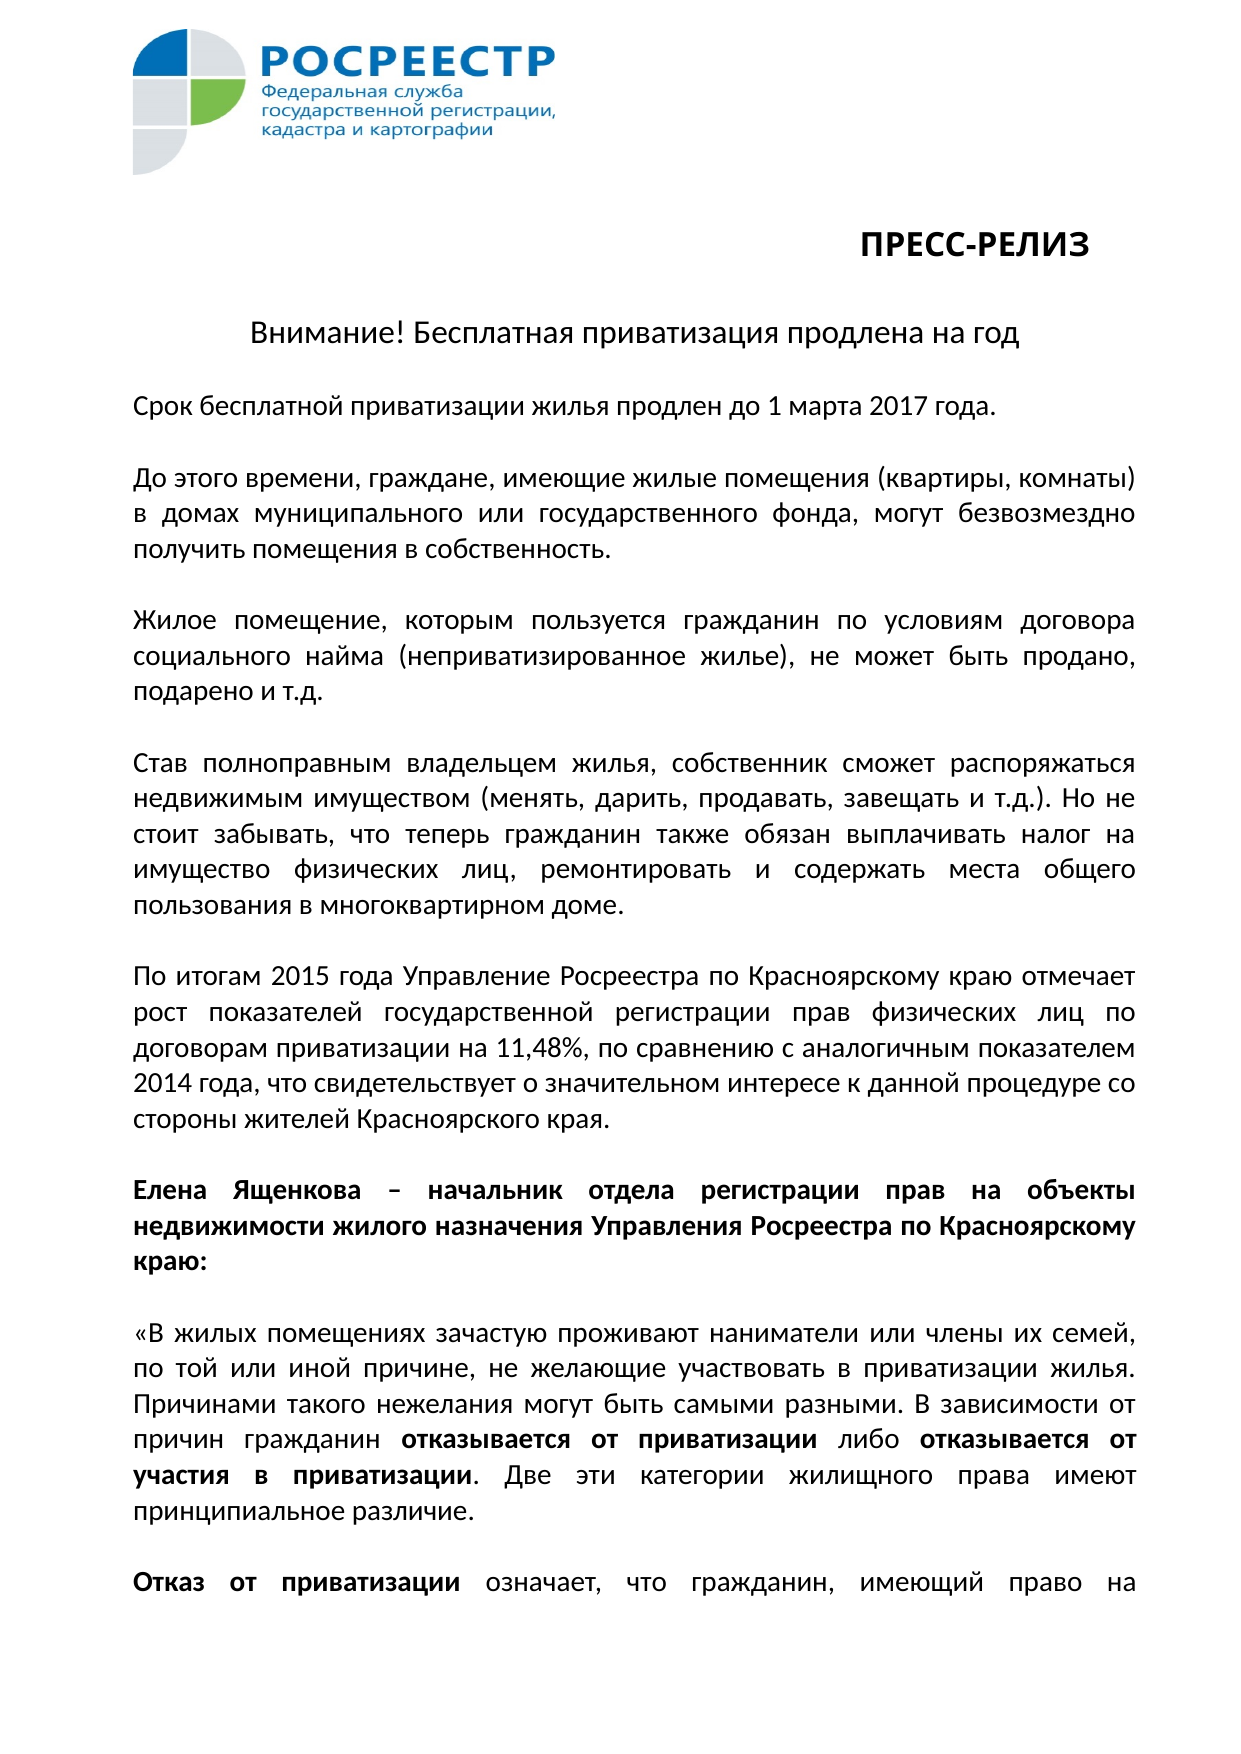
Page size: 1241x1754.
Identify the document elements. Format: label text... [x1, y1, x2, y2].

picture [132, 29, 555, 175]
text Елена Ященкова – начальник отдела регистрации прав на объекты недвижимости жилого назначения Управления Росреестра по Красноярскому краю: [133, 1171, 1137, 1278]
text Срок бесплатной приватизации жилья продлен до 1 марта 2017 года. [133, 387, 1137, 423]
text Внимание! Бесплатная приватизация продлена на год [133, 311, 1137, 352]
text Став полноправным владельцем жилья, собственник сможет распоряжаться недвижимым имуществом (менять, дарить, продавать, завещать и т.д.). Но не стоит забывать, что теперь гражданин также обязан выплачивать налог на имущество физических лиц, ремонтировать и содержать места общего пользования в многоквартирном доме. [133, 744, 1137, 922]
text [133, 1563, 1137, 1599]
text До этого времени, граждане, имеющие жилые помещения (квартиры, комнаты) в домах муниципального или государственного фонда, могут безвозмездно получить помещения в собственность. [133, 459, 1137, 566]
text По итогам 2015 года Управление Росреестра по Красноярскому краю отмечает рост показателей государственной регистрации прав физических лиц по договорам приватизации на 11,48%, по сравнению с аналогичным показателем 2014 года, что свидетельствует о значительном интересе к данной процедуре со стороны жителей Красноярского края. [133, 957, 1137, 1136]
text Жилое помещение, которым пользуется гражданин по условиям договора социального найма (неприватизированное жилье), не может быть продано, подарено и т.д. [133, 601, 1137, 708]
text ПРЕСС-РЕЛИЗ [133, 220, 1137, 266]
text «В жилых помещениях зачастую проживают наниматели или члены их семей, по той или иной причине, не желающие участвовать в приватизации жилья. Причинами такого нежелания могут быть самыми разными. В зависимости от причин гражданин отказывается от приватизации либо отказывается от участия в приватизации. Две эти категории жилищного права имеют принципиальное различие. [133, 1314, 1137, 1527]
